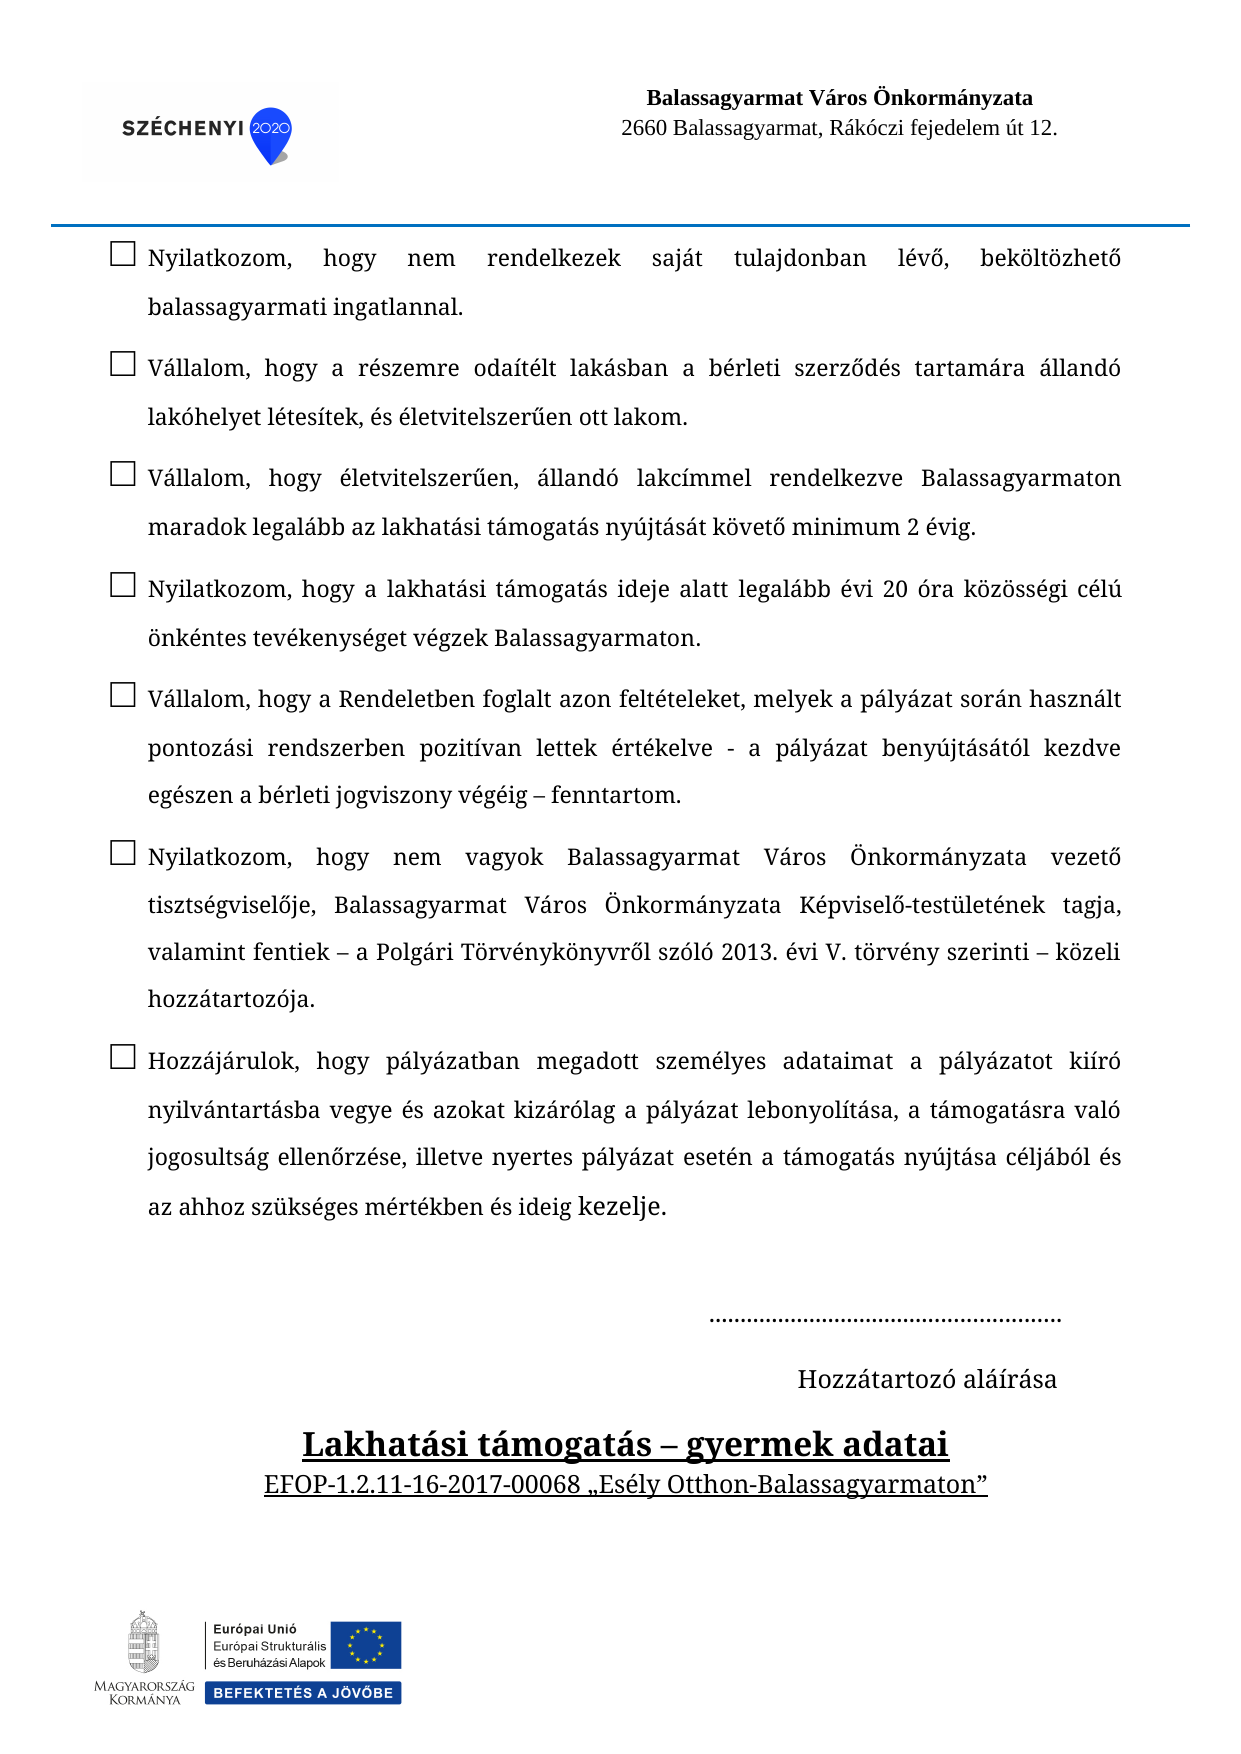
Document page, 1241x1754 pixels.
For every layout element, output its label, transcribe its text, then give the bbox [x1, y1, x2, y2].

picture [90, 1604, 404, 1710]
list Nyilatkozom, hogy a lakhatási támogatás ideje alatt legalább évi 20 óra közösségi célú önkéntes tevékenységet végzek Balassagyarmaton. [110, 558, 1123, 653]
picture [81, 82, 339, 182]
list Nyilatkozom, hogy nem vagyok Balassagyarmat Város Önkormányzata vezető tisztségviselője, Balassagyarmat Város Önkormányzata Képviselő-testületének tagja, valamint fentiek – a Polgári Törvénykönyvről szóló 2013. évi V. törvény szerinti – közeli hozzátartozója. [110, 826, 1123, 1014]
list Hozzájárulok, hogy pályázatban megadott személyes adataimat a pályázatot kiíró nyilvántartásba vegye és azokat kizárólag a pályázat lebonyolítása, a támogatásra való jogosultság ellenőrzése, illetve nyertes pályázat esetén a támogatás nyújtása céljából és az ahhoz szükséges mértékben és ideig kezelje. [110, 1030, 1123, 1223]
text Hozzátartozó aláírása [118, 1362, 1108, 1396]
list Vállalom, hogy életvitelszerűen, állandó lakcímmel rendelkezve Balassagyarmaton maradok legalább az lakhatási támogatás nyújtását követő minimum 2 évig. [110, 448, 1123, 543]
list Vállalom, hogy a Rendeletben foglalt azon feltételeket, melyek a pályázat során használt pontozási rendszerben pozitívan lettek értékelve - a pályázat benyújtásától kezdve egészen a bérleti jogviszony végéig – fenntartom. [110, 669, 1123, 810]
list Nyilatkozom, hogy nem rendelkezek saját tulajdonban lévő, beköltözhető balassagyarmati ingatlannal. [110, 227, 1123, 322]
table_header Lakhatási támogatás – gyermek adatai EFOP-1.2.11-16-2017-00068 „Esély Otthon-Balassagyarmaton” [118, 1396, 1133, 1597]
list Vállalom, hogy a részemre odaítélt lakásban a bérleti szerződés tartamára állandó lakóhelyet létesítek, és életvitelszerűen ott lakom. [110, 337, 1123, 432]
